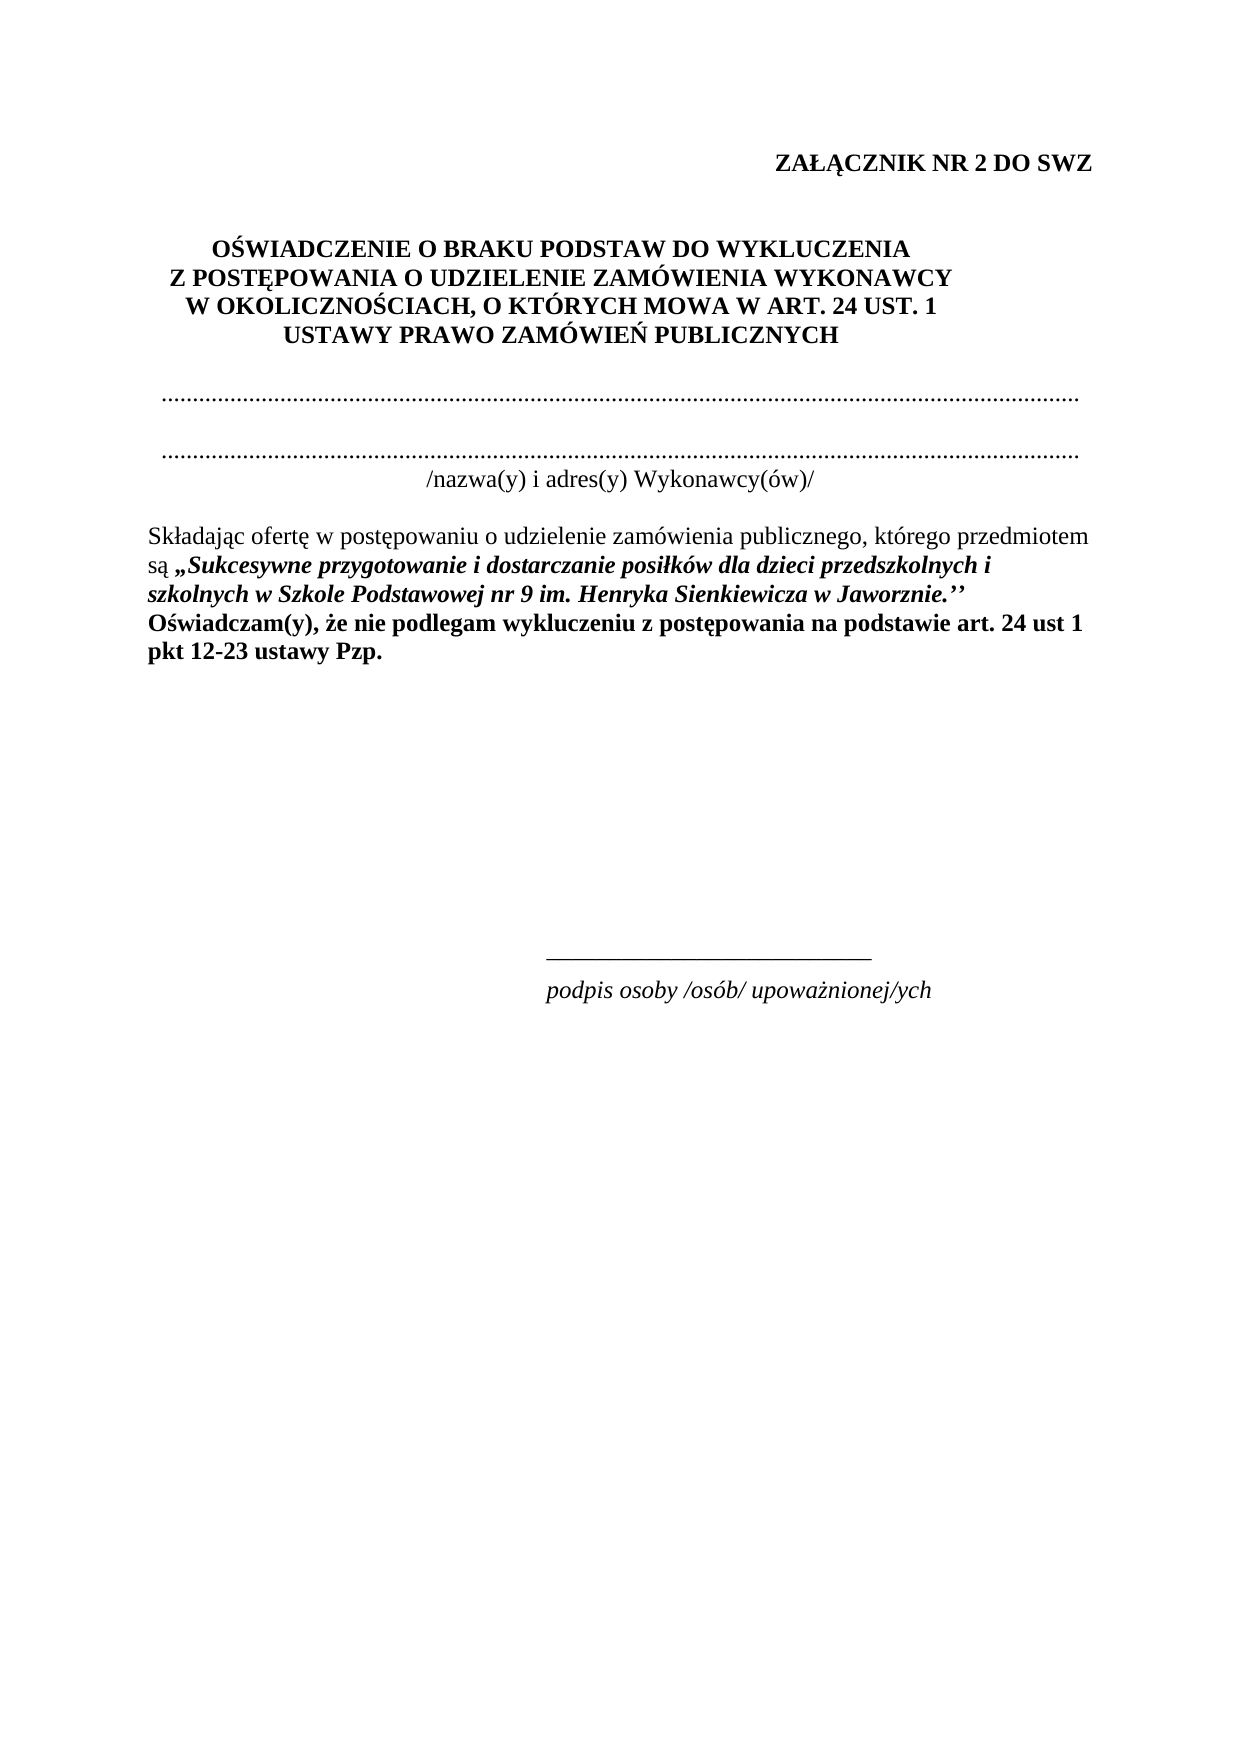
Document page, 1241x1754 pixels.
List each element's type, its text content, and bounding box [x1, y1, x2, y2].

subtitle OŚWIADCZENIE O BRAKU PODSTAW DO WYKLUCZENIA [29, 234, 1092, 263]
text Składając ofertę w postępowaniu o udzielenie zamówienia publicznego, którego przedmiotem są „Sukcesywne przygotowanie i dostarczanie posiłków dla dzieci przedszkolnych i szkolnych w Szkole Podstawowej nr 9 im. Henryka Sienkiewicza w Jaworznie.’’ [148, 521, 1092, 608]
subtitle W OKOLICZNOŚCIACH, O KTÓRYCH MOWA W ART. 24 UST. 1 [29, 291, 1092, 320]
text ................................................................................................................................................... [148, 435, 1092, 464]
text ................................................................................................................................................... [148, 378, 1092, 406]
text __________________________ [546, 934, 1092, 963]
text podpis osoby /osób/ upoważnionej/ych [546, 976, 1092, 1004]
text /nazwa(y) i adres(y) Wykonawcy(ów)/ [148, 464, 1092, 493]
text ZAŁĄCZNIK NR 2 DO SWZ [148, 148, 1092, 176]
text Oświadczam(y), że nie podlegam wykluczeniu z postępowania na podstawie art. 24 ust 1 pkt 12-23 ustawy Pzp. [148, 608, 1092, 665]
subtitle Z POSTĘPOWANIA O UDZIELENIE ZAMÓWIENIA WYKONAWCY [29, 263, 1092, 291]
subtitle USTAWY PRAWO ZAMÓWIEŃ PUBLICZNYCH [29, 320, 1092, 349]
